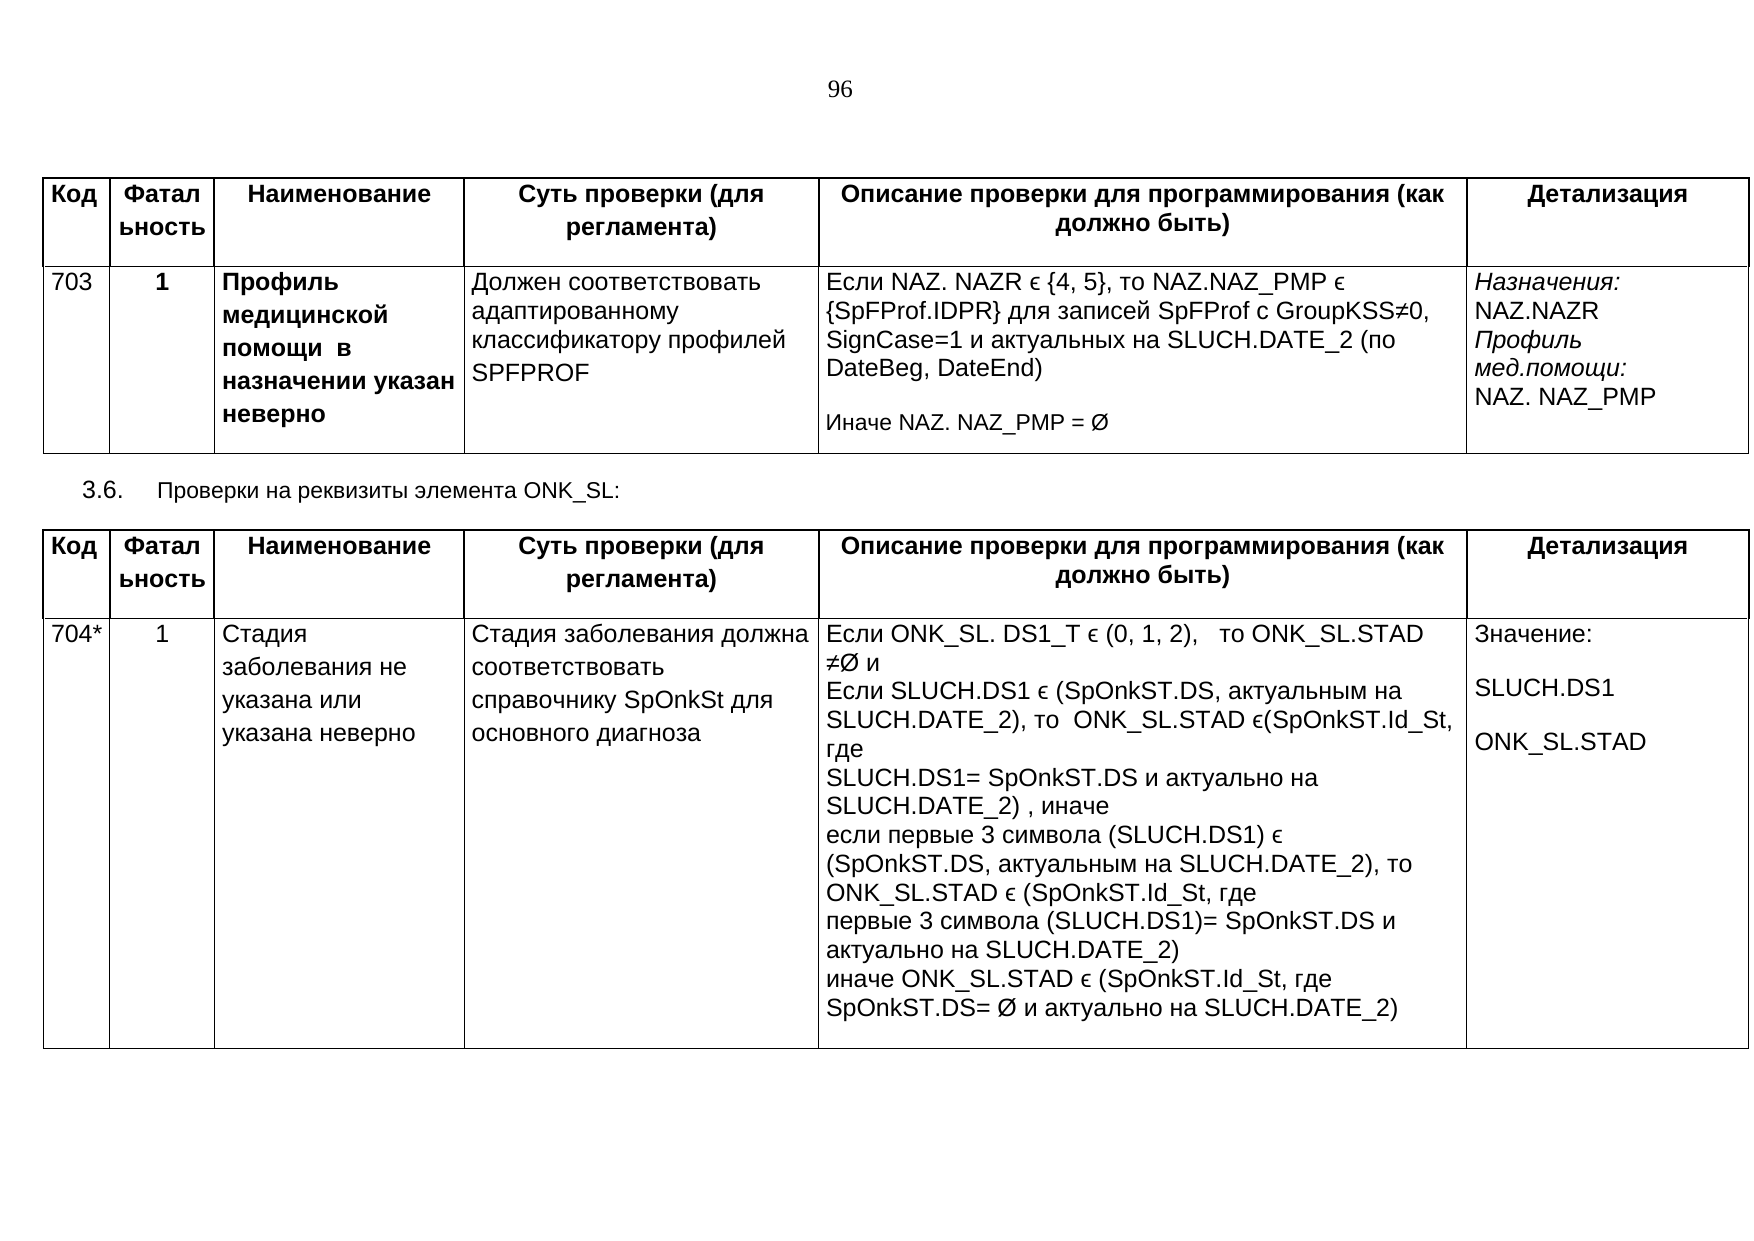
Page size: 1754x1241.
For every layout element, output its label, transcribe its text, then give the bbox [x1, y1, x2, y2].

table_header Суть проверки (для регламента) [465, 179, 818, 266]
table_cell 703 [44, 267, 109, 453]
table_header Код [44, 531, 109, 618]
table_cell Назначения: NAZ.NAZR Профиль мед.помощи: NAZ. NAZ_PMP [1467, 266, 1748, 453]
table_header Детализация [1468, 531, 1748, 618]
list Проверки на реквизиты элемента ONK_SL: [82, 475, 1636, 504]
table_cell Если ONK_SL. DS1_T ϵ (0, 1, 2), то ONK_SL.STAD ≠Ø и Если SLUCH.DS1 ϵ (SpOnkST.DS, актуальным на SLUCH.DATE_2), то ONK_SL.STAD ϵ(SpOnkST.Id_St, где SLUCH.DS1= SpOnkST.DS и актуально на SLUCH.DATE_2) , иначе если первые 3 символа (SLUCH.DS1) ϵ (SpOnkST.DS, актуальным на SLUCH.DATE_2), то ONK_SL.STAD ϵ (SpOnkST.Id_St, где первые 3 символа (SLUCH.DS1)= SpOnkST.DS и актуально на SLUCH.DATE_2) иначе ONK_SL.STAD ϵ (SpOnkST.Id_St, где SpOnkST.DS= Ø и актуально на SLUCH.DATE_2) [819, 619, 1466, 1048]
table_header Описание проверки для программирования (как должно быть) [820, 179, 1466, 266]
table_cell 704* [44, 619, 109, 1048]
table_header Код [44, 179, 109, 266]
table_cell Стадия заболевания не указана или указана неверно [215, 619, 464, 1048]
table_header Фатальность [111, 179, 213, 266]
table_cell Если NAZ. NAZR ϵ {4, 5}, то NAZ.NAZ_PMP ϵ {SpFProf.IDPR} для записей SpFProf с GroupKSS≠0, SignCase=1 и актуальных на SLUCH.DATE_2 (по DateBeg, DateEnd) Иначе NAZ. NAZ_PMP = Ø [819, 267, 1466, 453]
table_header Детализация [1468, 179, 1748, 266]
table_header Наименование [215, 531, 463, 618]
table_cell Значение: SLUCH.DS1 ONK_SL.STAD [1467, 618, 1748, 1048]
table_header Описание проверки для программирования (как должно быть) [820, 531, 1466, 618]
table_header Суть проверки (для регламента) [465, 531, 818, 618]
table_cell 1 [110, 267, 214, 453]
table_cell Профиль медицинской помощи в назначении указан неверно [215, 267, 464, 453]
table_cell 1 [110, 619, 214, 1048]
table_header Наименование [215, 179, 463, 266]
table_header Фатальность [111, 531, 213, 618]
table_cell Стадия заболевания должна соответствовать справочнику SpOnkSt для основного диагноза [465, 619, 818, 1048]
table_cell Должен соответствовать адаптированному классификатору профилей SPFPROF [465, 267, 818, 453]
